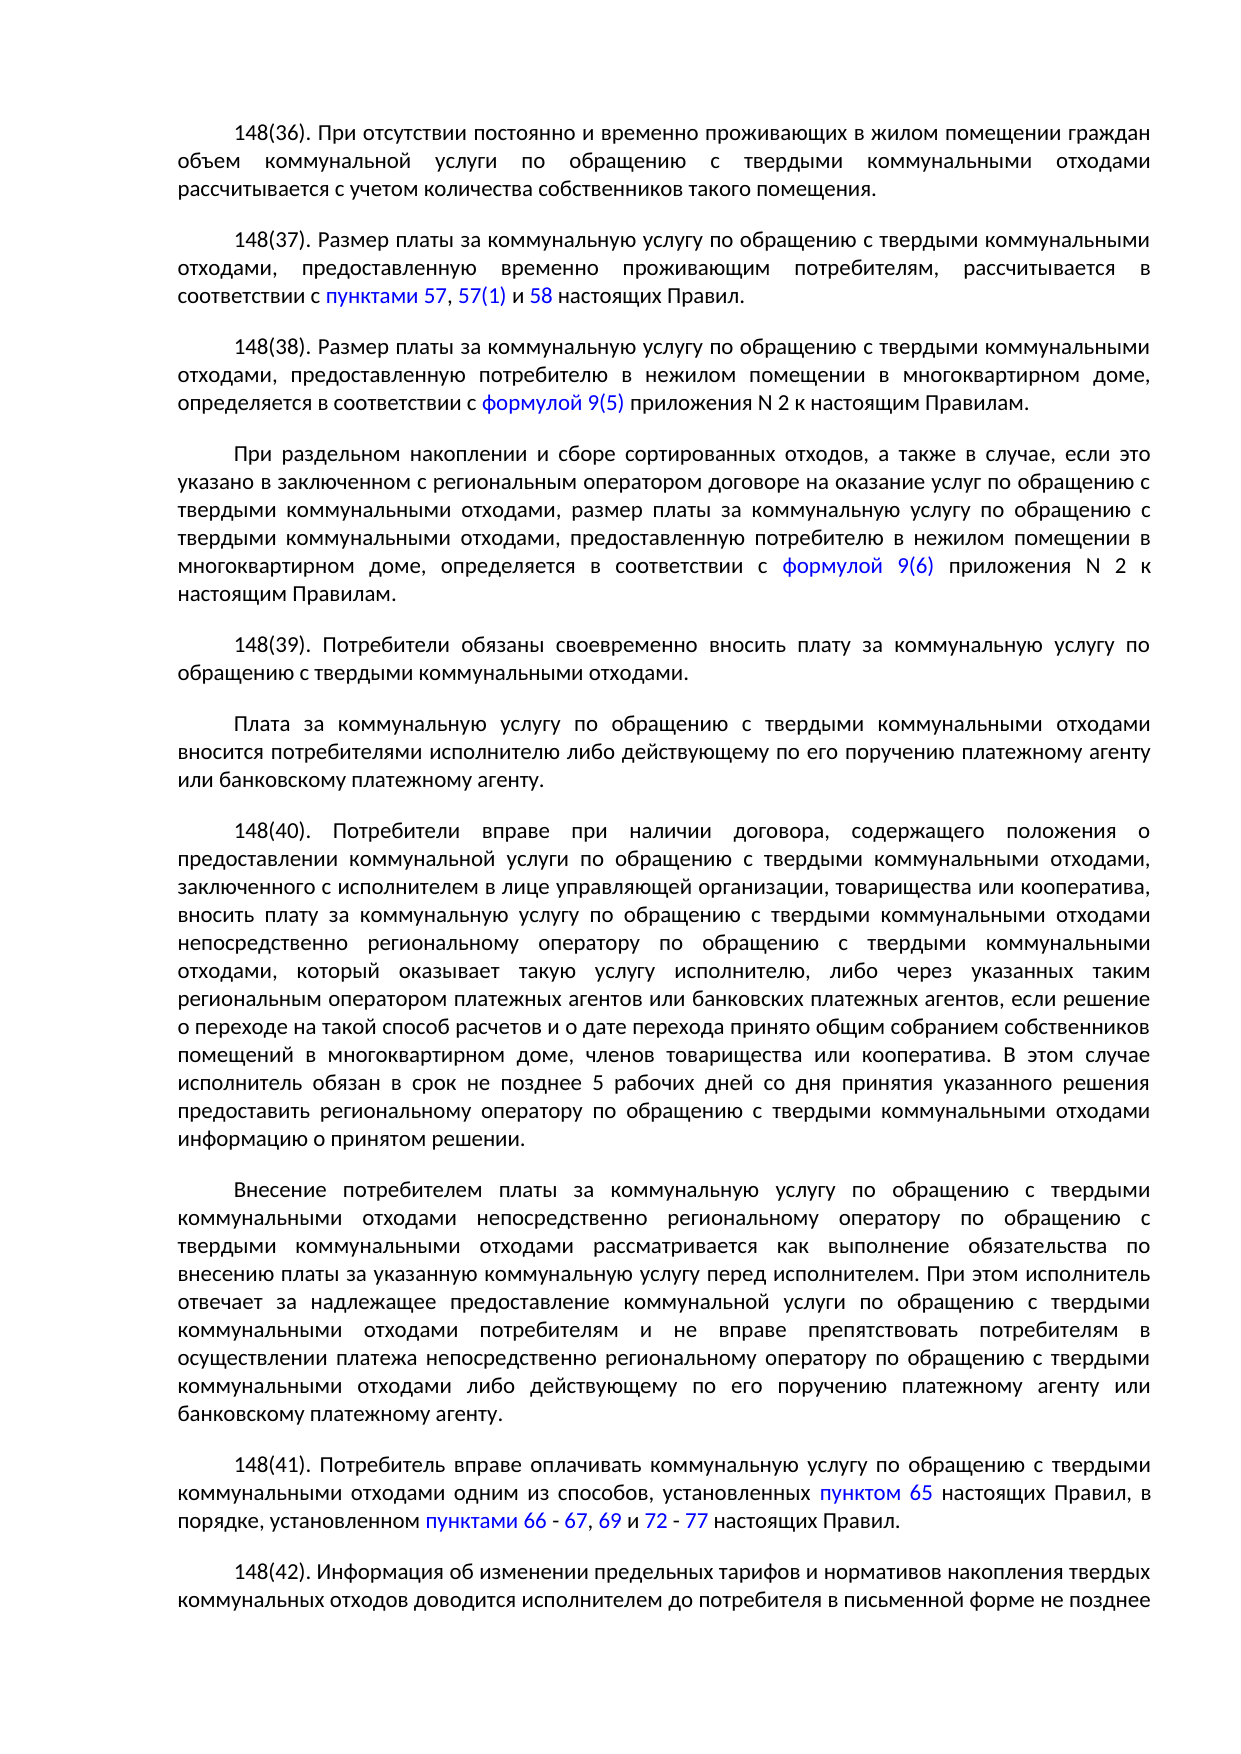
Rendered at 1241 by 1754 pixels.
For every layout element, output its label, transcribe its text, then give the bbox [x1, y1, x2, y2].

text 148(41). Потребитель вправе оплачивать коммунальную услугу по обращению с твердыми коммунальными отходами одним из способов, установленных пунктом 65 настоящих Правил, в порядке, установленном пунктами 66 - 67, 69 и 72 - 77 настоящих Правил. [177, 1450, 1152, 1534]
text 148(36). При отсутствии постоянно и временно проживающих в жилом помещении граждан объем коммунальной услуги по обращению с твердыми коммунальными отходами рассчитывается с учетом количества собственников такого помещения. [177, 118, 1152, 202]
text Плата за коммунальную услугу по обращению с твердыми коммунальными отходами вносится потребителями исполнителю либо действующему по его поручению платежному агенту или банковскому платежному агенту. [177, 709, 1152, 793]
text 148(38). Размер платы за коммунальную услугу по обращению с твердыми коммунальными отходами, предоставленную потребителю в нежилом помещении в многоквартирном доме, определяется в соответствии с формулой 9(5) приложения N 2 к настоящим Правилам. [177, 332, 1152, 416]
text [177, 1557, 1152, 1613]
text Внесение потребителем платы за коммунальную услугу по обращению с твердыми коммунальными отходами непосредственно региональному оператору по обращению с твердыми коммунальными отходами рассматривается как выполнение обязательства по внесению платы за указанную коммунальную услугу перед исполнителем. При этом исполнитель отвечает за надлежащее предоставление коммунальной услуги по обращению с твердыми коммунальными отходами потребителям и не вправе препятствовать потребителям в осуществлении платежа непосредственно региональному оператору по обращению с твердыми коммунальными отходами либо действующему по его поручению платежному агенту или банковскому платежному агенту. [177, 1175, 1152, 1427]
text 148(37). Размер платы за коммунальную услугу по обращению с твердыми коммунальными отходами, предоставленную временно проживающим потребителям, рассчитывается в соответствии с пунктами 57, 57(1) и 58 настоящих Правил. [177, 225, 1152, 309]
text 148(39). Потребители обязаны своевременно вносить плату за коммунальную услугу по обращению с твердыми коммунальными отходами. [177, 630, 1152, 686]
text 148(40). Потребители вправе при наличии договора, содержащего положения о предоставлении коммунальной услуги по обращению с твердыми коммунальными отходами, заключенного с исполнителем в лице управляющей организации, товарищества или кооператива, вносить плату за коммунальную услугу по обращению с твердыми коммунальными отходами непосредственно региональному оператору по обращению с твердыми коммунальными отходами, который оказывает такую услугу исполнителю, либо через указанных таким региональным оператором платежных агентов или банковских платежных агентов, если решение о переходе на такой способ расчетов и о дате перехода принято общим собранием собственников помещений в многоквартирном доме, членов товарищества или кооператива. В этом случае исполнитель обязан в срок не позднее 5 рабочих дней со дня принятия указанного решения предоставить региональному оператору по обращению с твердыми коммунальными отходами информацию о принятом решении. [177, 816, 1152, 1152]
text При раздельном накоплении и сборе сортированных отходов, а также в случае, если это указано в заключенном с региональным оператором договоре на оказание услуг по обращению с твердыми коммунальными отходами, размер платы за коммунальную услугу по обращению с твердыми коммунальными отходами, предоставленную потребителю в нежилом помещении в многоквартирном доме, определяется в соответствии с формулой 9(6) приложения N 2 к настоящим Правилам. [177, 439, 1152, 607]
